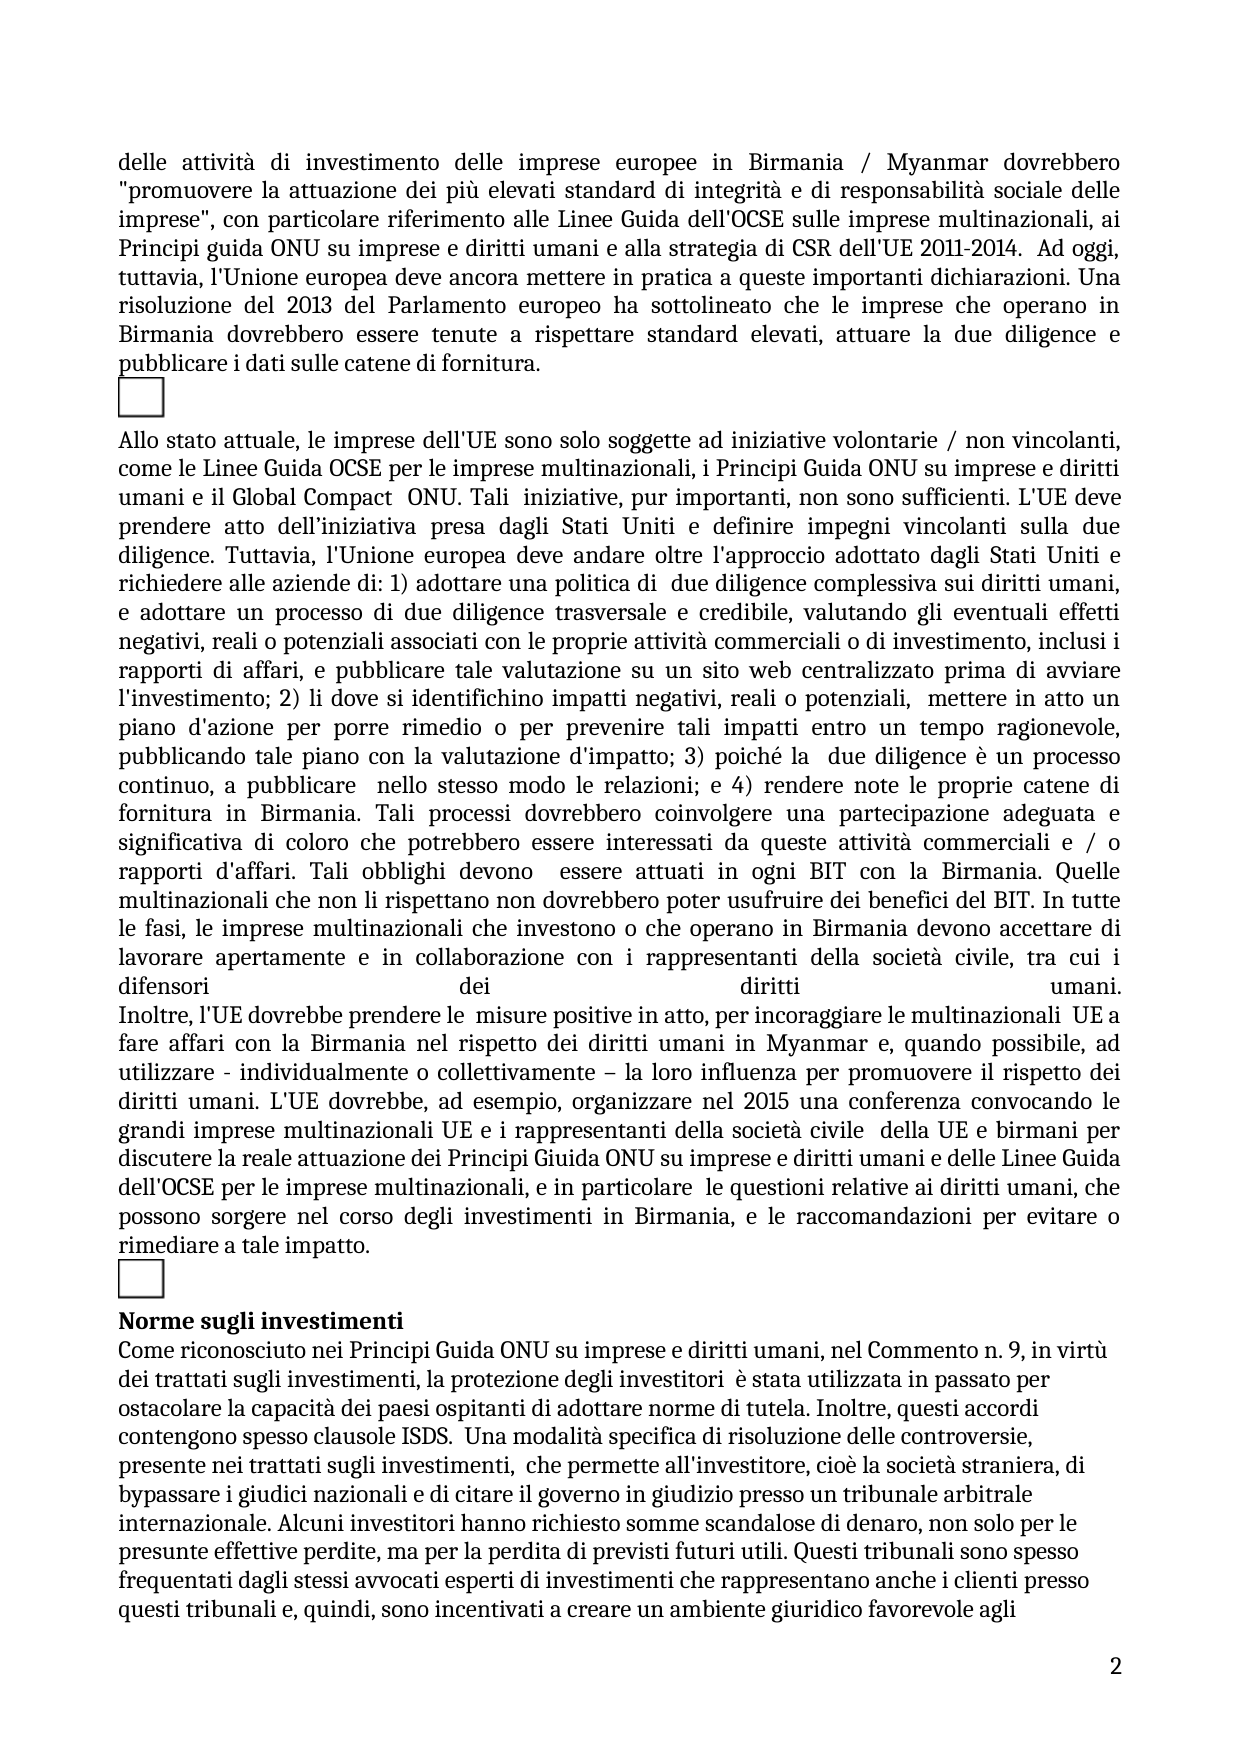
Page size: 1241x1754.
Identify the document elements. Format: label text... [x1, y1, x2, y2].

picture [118, 377, 167, 420]
picture [118, 1259, 167, 1301]
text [118, 148, 1122, 378]
text Allo stato attuale, le imprese dell'UE sono solo soggette ad iniziative volontarie / non vincolanti, come le Linee Guida OCSE per le imprese multinazionali, i Principi Guida ONU su imprese e diritti umani e il Global Compact ONU. Tali iniziative, pur importanti, non sono sufficienti. L'UE deve prendere atto dell’iniziativa presa dagli Stati Uniti e definire impegni vincolanti sulla due diligence. Tuttavia, l'Unione europea deve andare oltre l'approccio adottato dagli Stati Uniti e richiedere alle aziende di: 1) adottare una politica di due diligence complessiva sui diritti umani, e adottare un processo di due diligence trasversale e credibile, valutando gli eventuali effetti negativi, reali o potenziali associati con le proprie attività commerciali o di investimento, inclusi i rapporti di affari, e pubblicare tale valutazione su un sito web centralizzato prima di avviare l'investimento; 2) li dove si identifichino impatti negativi, reali o potenziali, mettere in atto un piano d'azione per porre rimedio o per prevenire tali impatti entro un tempo ragionevole, pubblicando tale piano con la valutazione d'impatto; 3) poiché la due diligence è un processo continuo, a pubblicare nello stesso modo le relazioni; e 4) rendere note le proprie catene di fornitura in Birmania. Tali processi dovrebbero coinvolgere una partecipazione adeguata e significativa di coloro che potrebbero essere interessati da queste attività commerciali e / o rapporti d'affari. Tali obblighi devono essere attuati in ogni BIT con la Birmania. Quelle multinazionali che non li rispettano non dovrebbero poter usufruire dei benefici del BIT. In tutte le fasi, le imprese multinazionali che investono o che operano in Birmania devono accettare di lavorare apertamente e in collaborazione con i rappresentanti della società civile, tra cui i difensori dei diritti umani. Inoltre, l'UE dovrebbe prendere le misure positive in atto, per incoraggiare le multinazionali UE a fare affari con la Birmania nel rispetto dei diritti umani in Myanmar e, quando possibile, ad utilizzare - individualmente o collettivamente – la loro influenza per promuovere il rispetto dei diritti umani. L'UE dovrebbe, ad esempio, organizzare nel 2015 una conferenza convocando le grandi imprese multinazionali UE e i rappresentanti della società civile della UE e birmani per discutere la reale attuazione dei Principi Giuida ONU su imprese e diritti umani e delle Linee Guida dell'OCSE per le imprese multinazionali, e in particolare le questioni relative ai diritti umani, che possono sorgere nel corso degli investimenti in Birmania, e le raccomandazioni per evitare o rimediare a tale impatto. [118, 426, 1122, 1259]
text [118, 1307, 1122, 1623]
